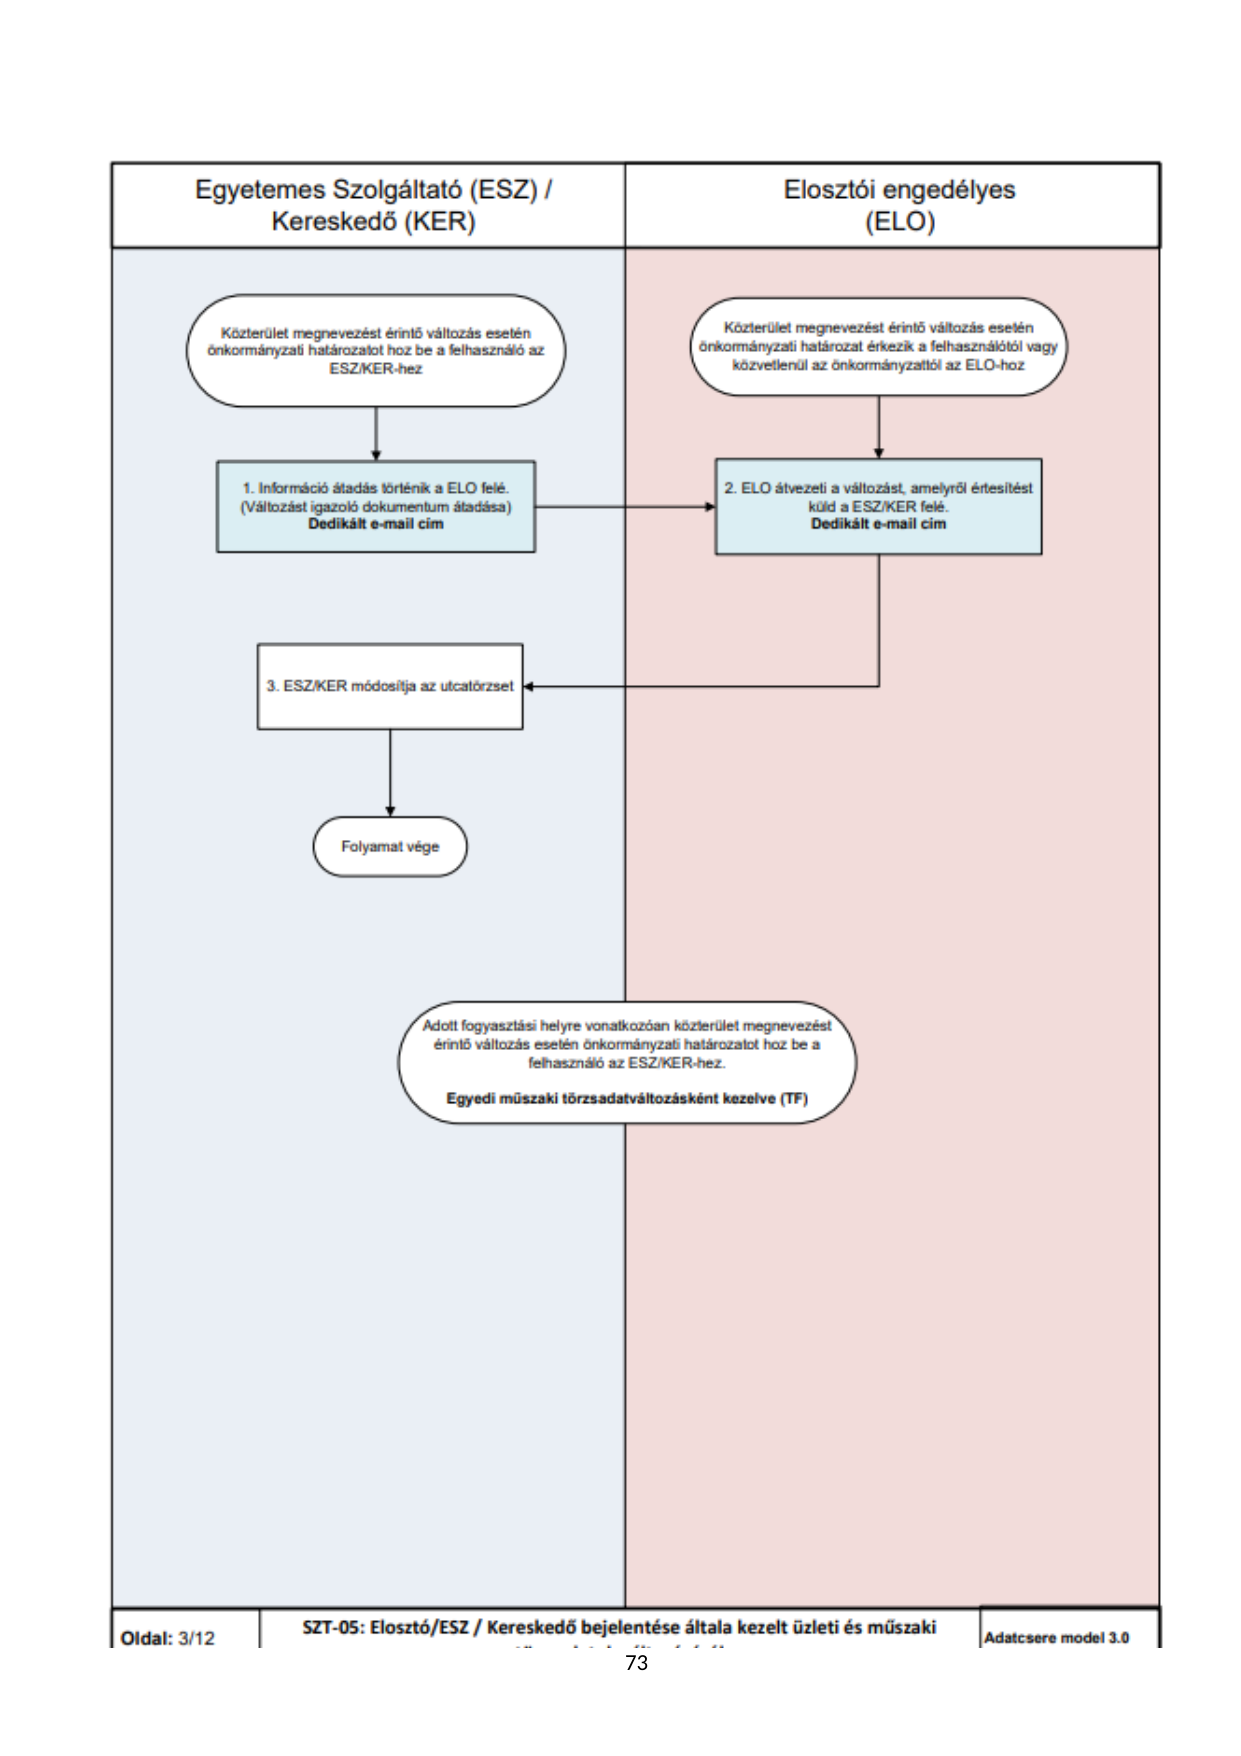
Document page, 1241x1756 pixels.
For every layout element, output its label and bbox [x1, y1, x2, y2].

picture [91, 141, 1185, 1648]
